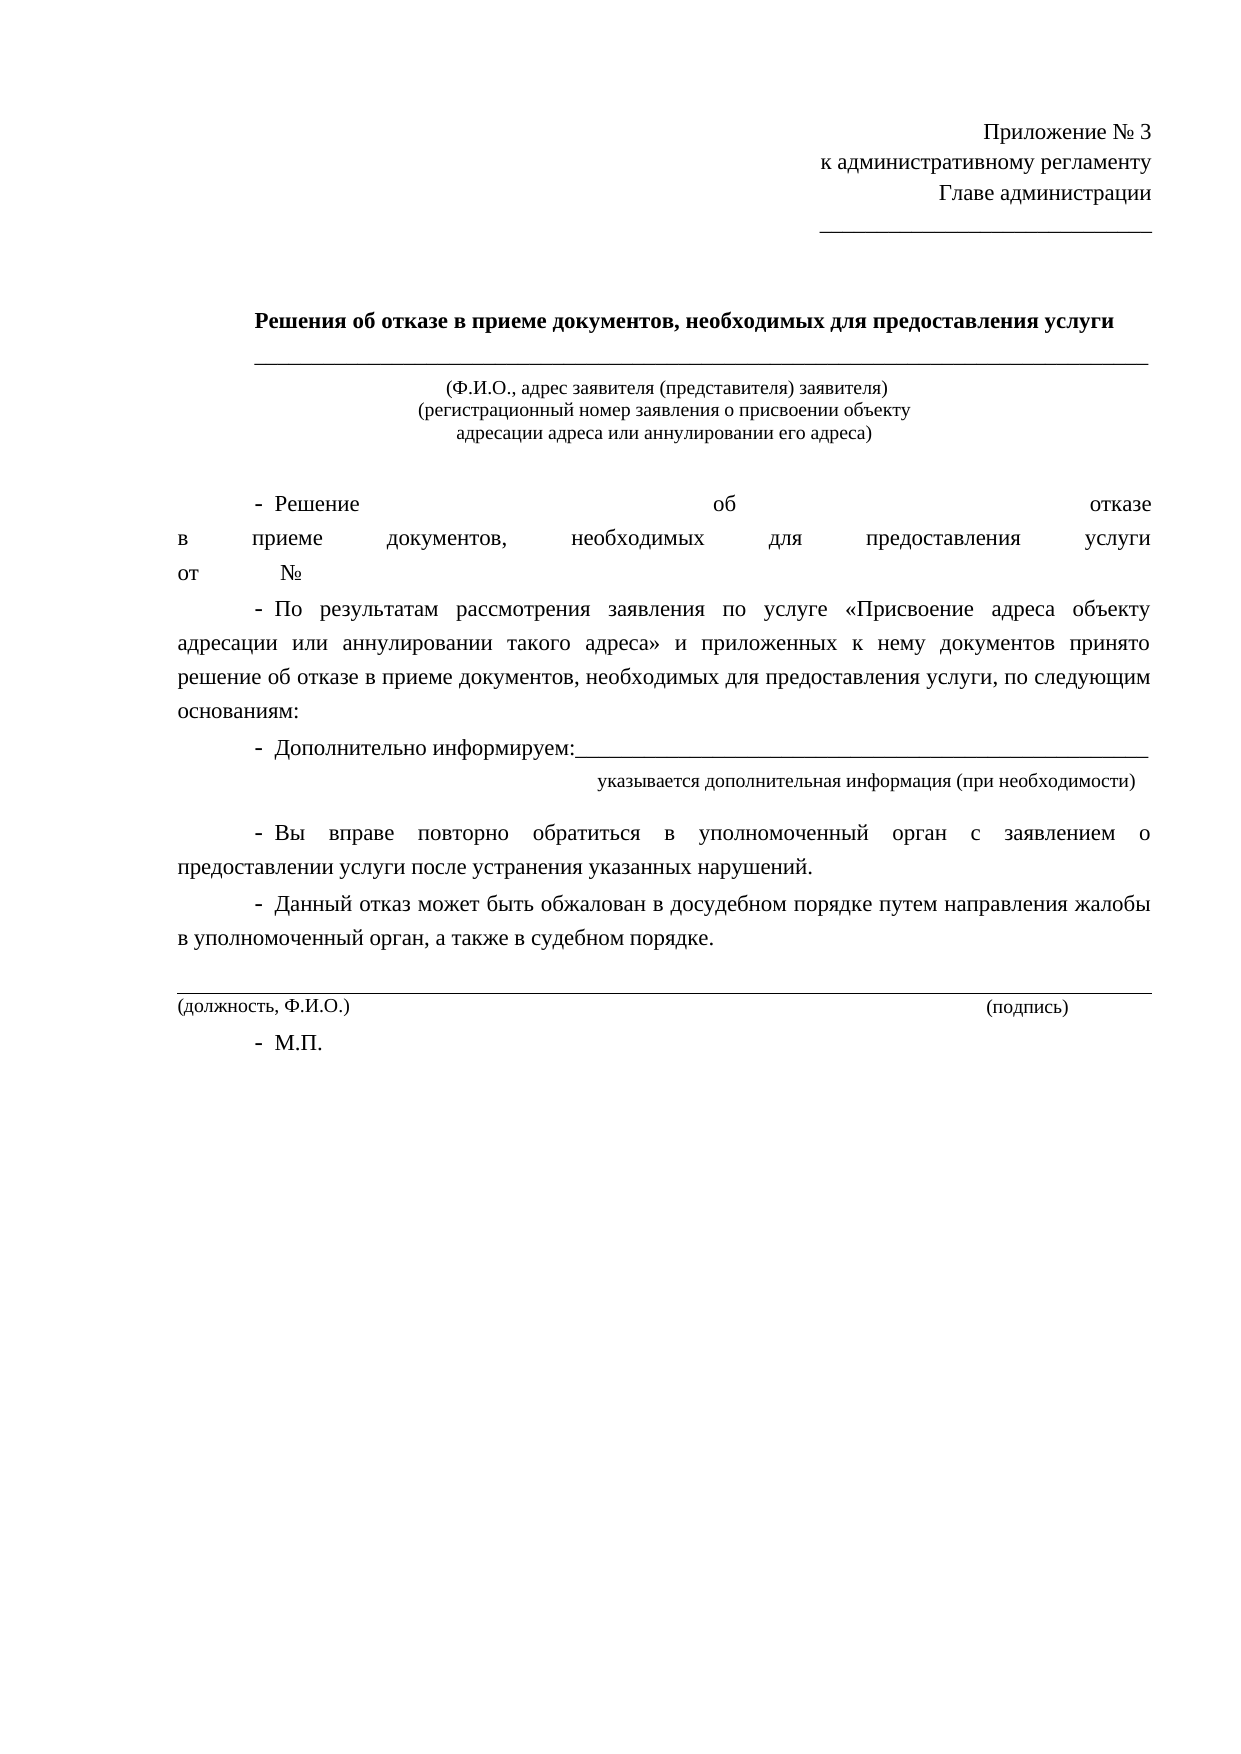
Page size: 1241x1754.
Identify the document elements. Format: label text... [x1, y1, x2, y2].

text указывается дополнительная информация (при необходимости) [177, 769, 1152, 792]
list ______________________________________________________________________________ [254, 341, 1152, 368]
text Решение об отказе в приеме документов, необходимых для предоставления услуги от № [177, 488, 1152, 585]
text Главе администрации [565, 178, 1152, 205]
text Данный отказ может быть обжалован в досудебном порядке путем направления жалобы в уполномоченный орган, а также в судебном порядке. [177, 888, 1152, 951]
text Приложение № 3 [565, 118, 1152, 144]
list Решения об отказе в приеме документов, необходимых для предоставления услуги [254, 307, 1152, 334]
text По результатам рассмотрения заявления по услуге «Присвоение адреса объекту адресации или аннулировании такого адреса» и приложенных к нему документов принято решение об отказе в приеме документов, необходимых для предоставления услуги, по следующим основаниям: [177, 593, 1152, 724]
text Вы вправе повторно обратиться в уполномоченный орган с заявлением о предоставлении услуги после устранения указанных нарушений. [177, 817, 1152, 880]
text Дополнительно информируем:__________________________________________________ [177, 732, 1152, 761]
text М.П. [177, 1027, 1152, 1056]
text (Ф.И.О., адрес заявителя (представителя) заявителя) (регистрационный номер заявления о присвоении объекту адресации адреса или аннулировании его адреса) [177, 376, 1152, 444]
text _____________________________ [565, 209, 1152, 235]
text к административному регламенту [565, 148, 1152, 175]
text (должность, Ф.И.О.) [177, 994, 1152, 1016]
